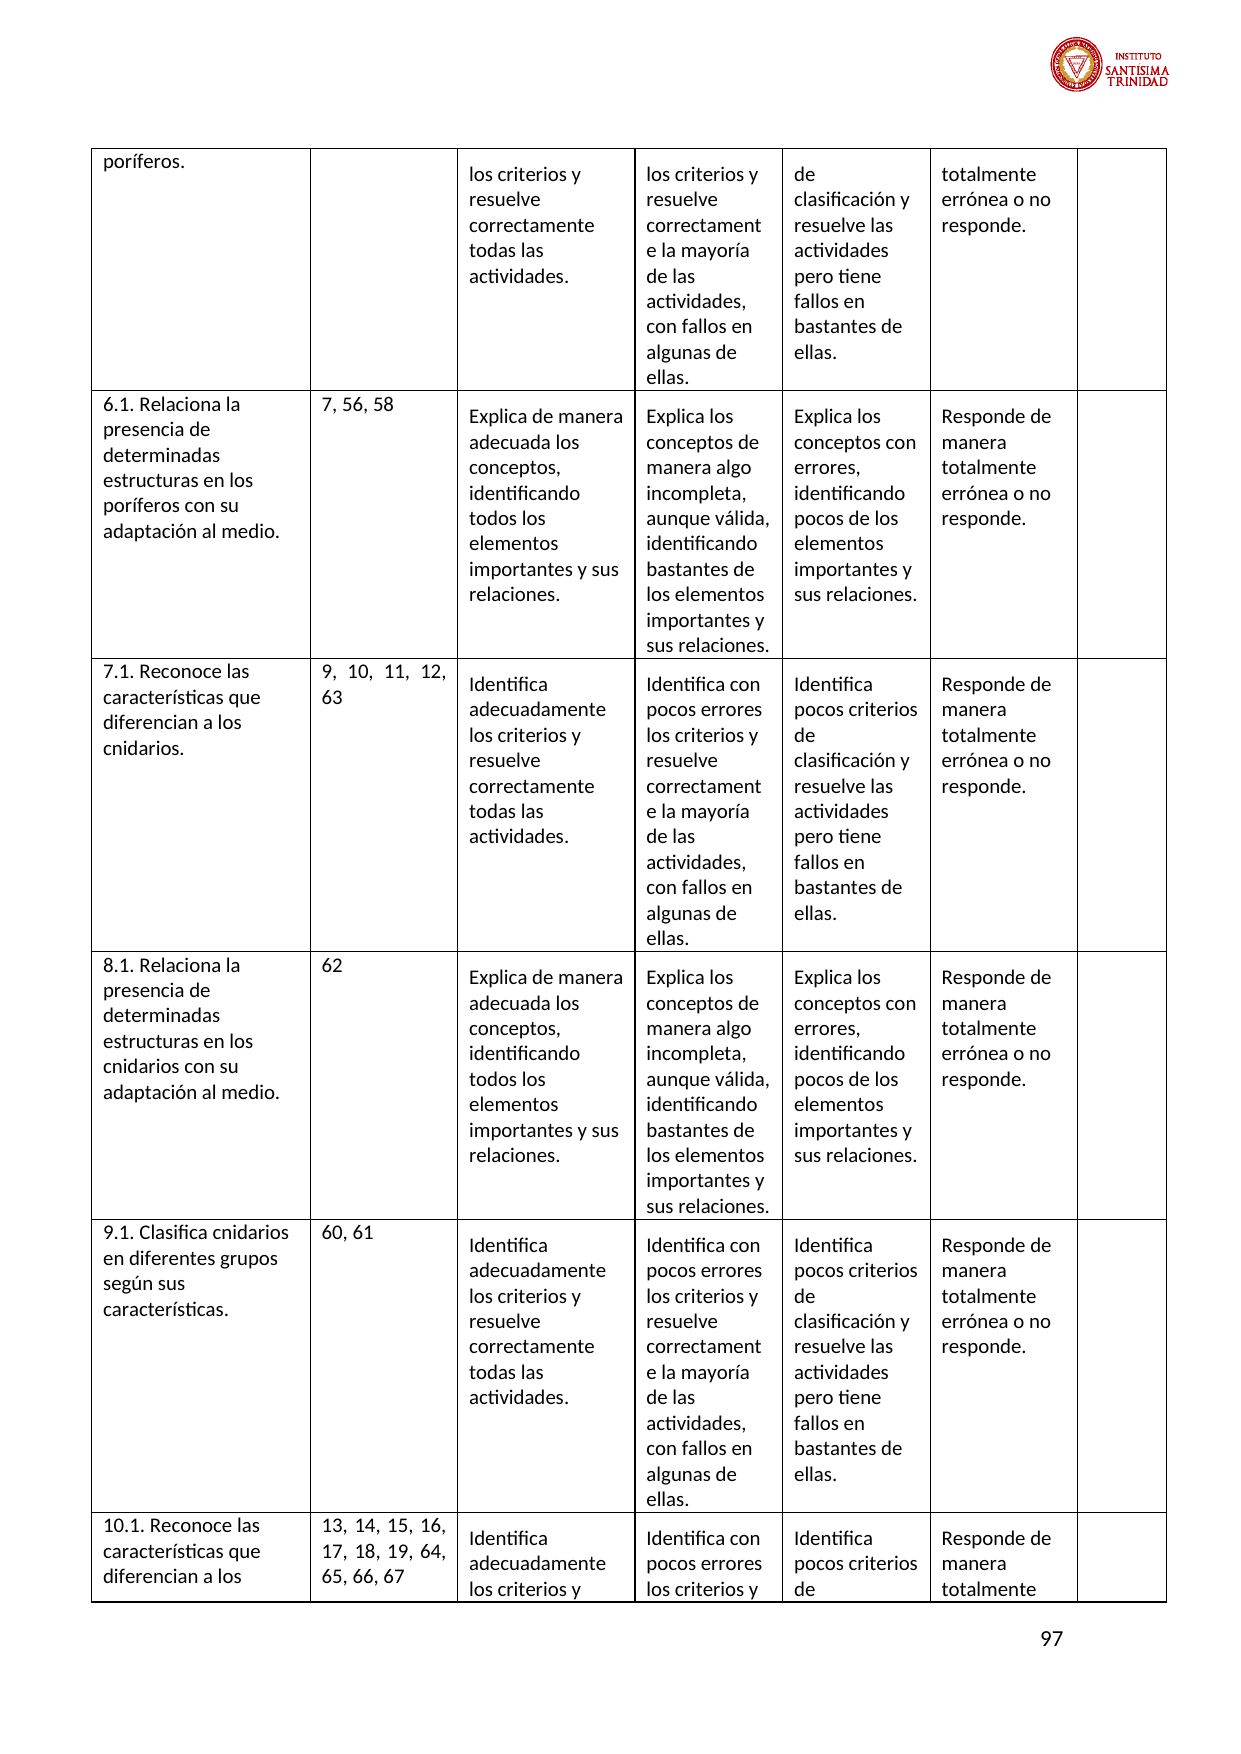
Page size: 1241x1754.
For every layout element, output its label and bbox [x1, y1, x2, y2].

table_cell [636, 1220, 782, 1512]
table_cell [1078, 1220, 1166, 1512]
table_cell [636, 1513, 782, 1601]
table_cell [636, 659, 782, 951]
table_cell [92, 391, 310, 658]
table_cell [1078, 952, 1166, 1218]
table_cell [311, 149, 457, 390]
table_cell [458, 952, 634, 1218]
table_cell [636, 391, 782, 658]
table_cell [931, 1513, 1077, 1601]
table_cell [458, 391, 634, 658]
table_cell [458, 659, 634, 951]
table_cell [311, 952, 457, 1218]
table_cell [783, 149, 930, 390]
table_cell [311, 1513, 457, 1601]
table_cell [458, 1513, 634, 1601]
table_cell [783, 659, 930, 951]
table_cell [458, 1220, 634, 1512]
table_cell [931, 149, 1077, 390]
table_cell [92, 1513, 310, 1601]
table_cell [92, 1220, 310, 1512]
picture [1034, 28, 1185, 107]
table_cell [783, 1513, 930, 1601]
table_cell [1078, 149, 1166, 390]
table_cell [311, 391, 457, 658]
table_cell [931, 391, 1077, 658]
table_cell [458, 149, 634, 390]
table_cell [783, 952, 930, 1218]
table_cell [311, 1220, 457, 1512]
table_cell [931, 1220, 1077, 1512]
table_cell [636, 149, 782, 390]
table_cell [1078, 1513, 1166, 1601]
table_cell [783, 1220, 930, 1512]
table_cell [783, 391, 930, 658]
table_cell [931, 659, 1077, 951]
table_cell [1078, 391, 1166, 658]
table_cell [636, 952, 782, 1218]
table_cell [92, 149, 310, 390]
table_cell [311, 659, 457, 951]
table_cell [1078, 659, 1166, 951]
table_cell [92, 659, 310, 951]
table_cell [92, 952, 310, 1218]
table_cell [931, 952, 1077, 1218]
